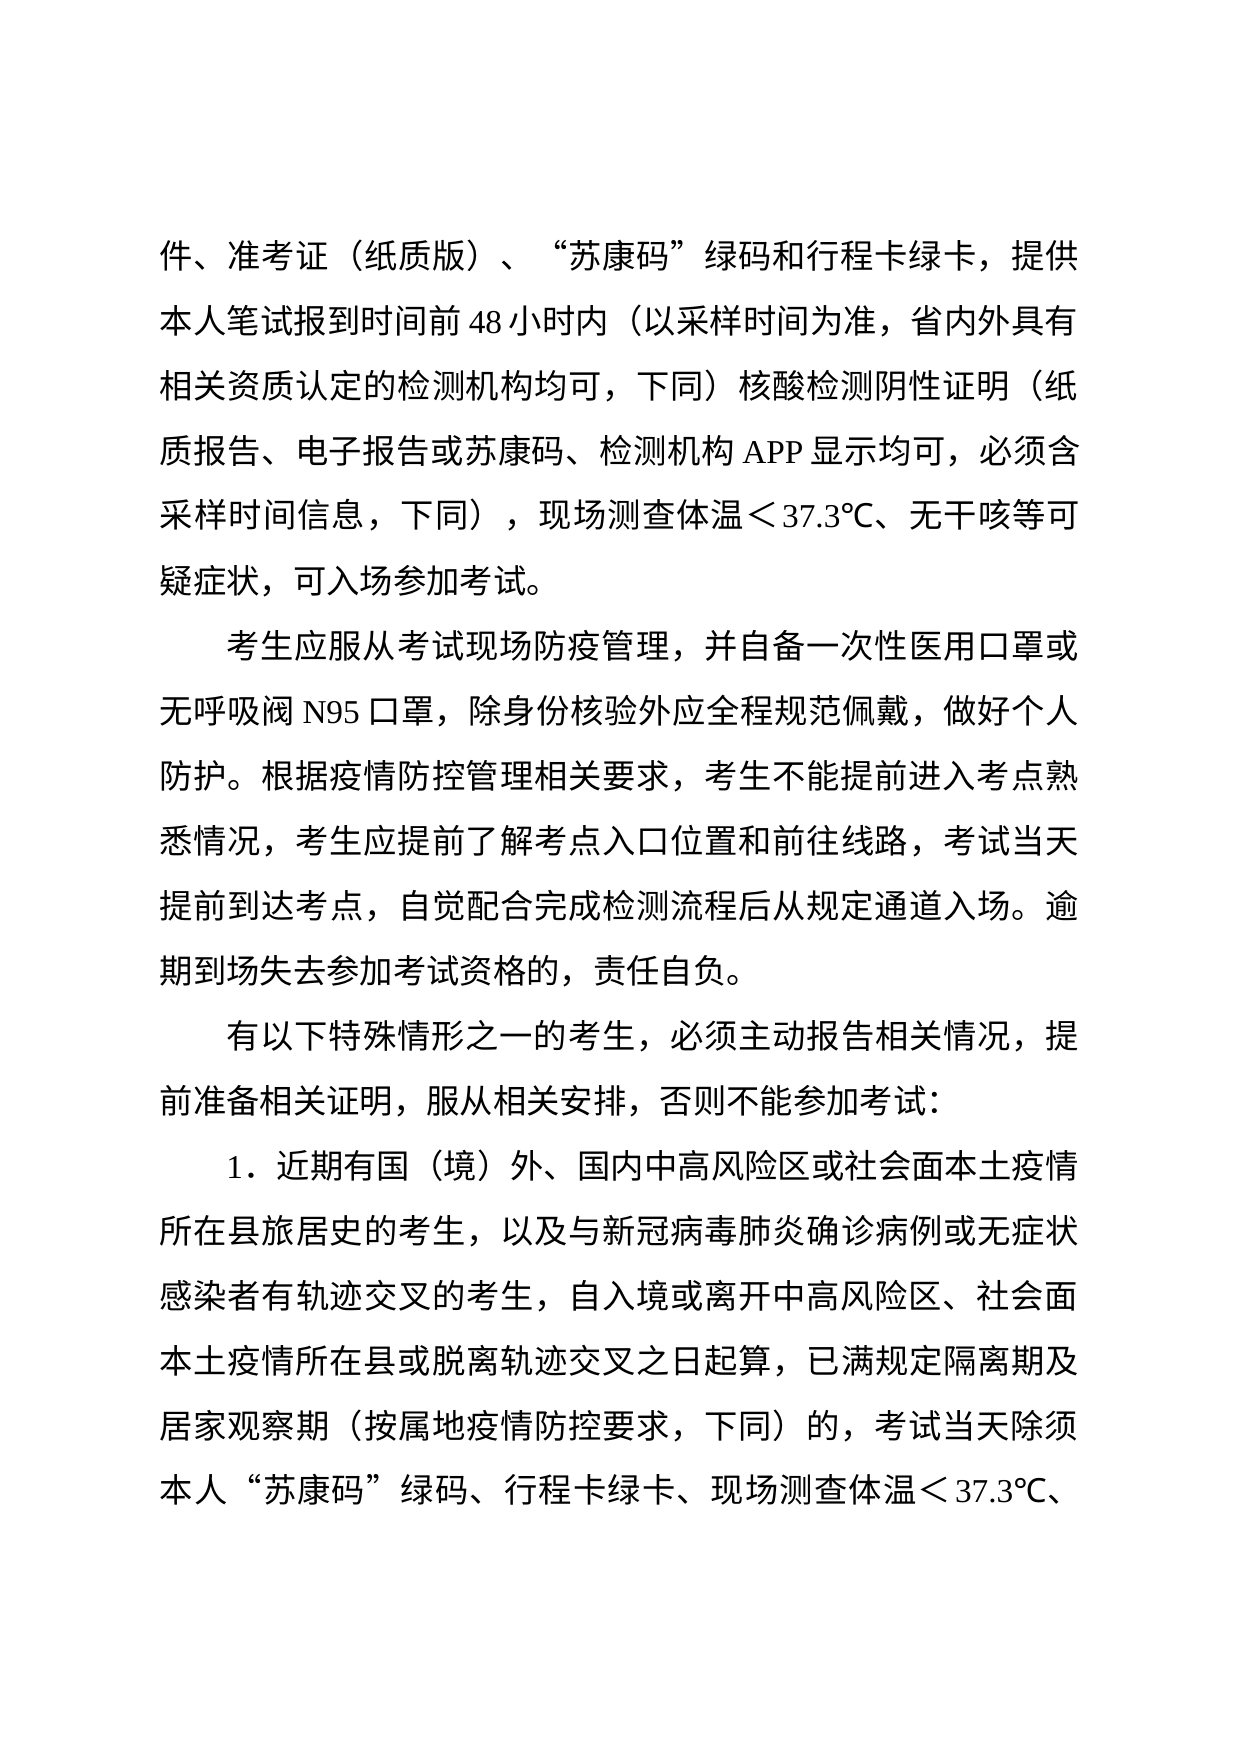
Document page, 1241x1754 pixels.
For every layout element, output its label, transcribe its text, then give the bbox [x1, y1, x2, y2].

text 考生应服从考试现场防疫管理，并自备一次性医用口罩或无呼吸阀N95口罩，除身份核验外应全程规范佩戴，做好个人防护。根据疫情防控管理相关要求，考生不能提前进入考点熟悉情况，考生应提前了解考点入口位置和前往线路，考试当天提前到达考点，自觉配合完成检测流程后从规定通道入场。逾期到场失去参加考试资格的，责任自负。 [159, 611, 1081, 1001]
text 有以下特殊情形之一的考生，必须主动报告相关情况，提前准备相关证明，服从相关安排，否则不能参加考试： [159, 1001, 1081, 1131]
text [159, 1131, 1081, 1521]
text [159, 221, 1081, 611]
